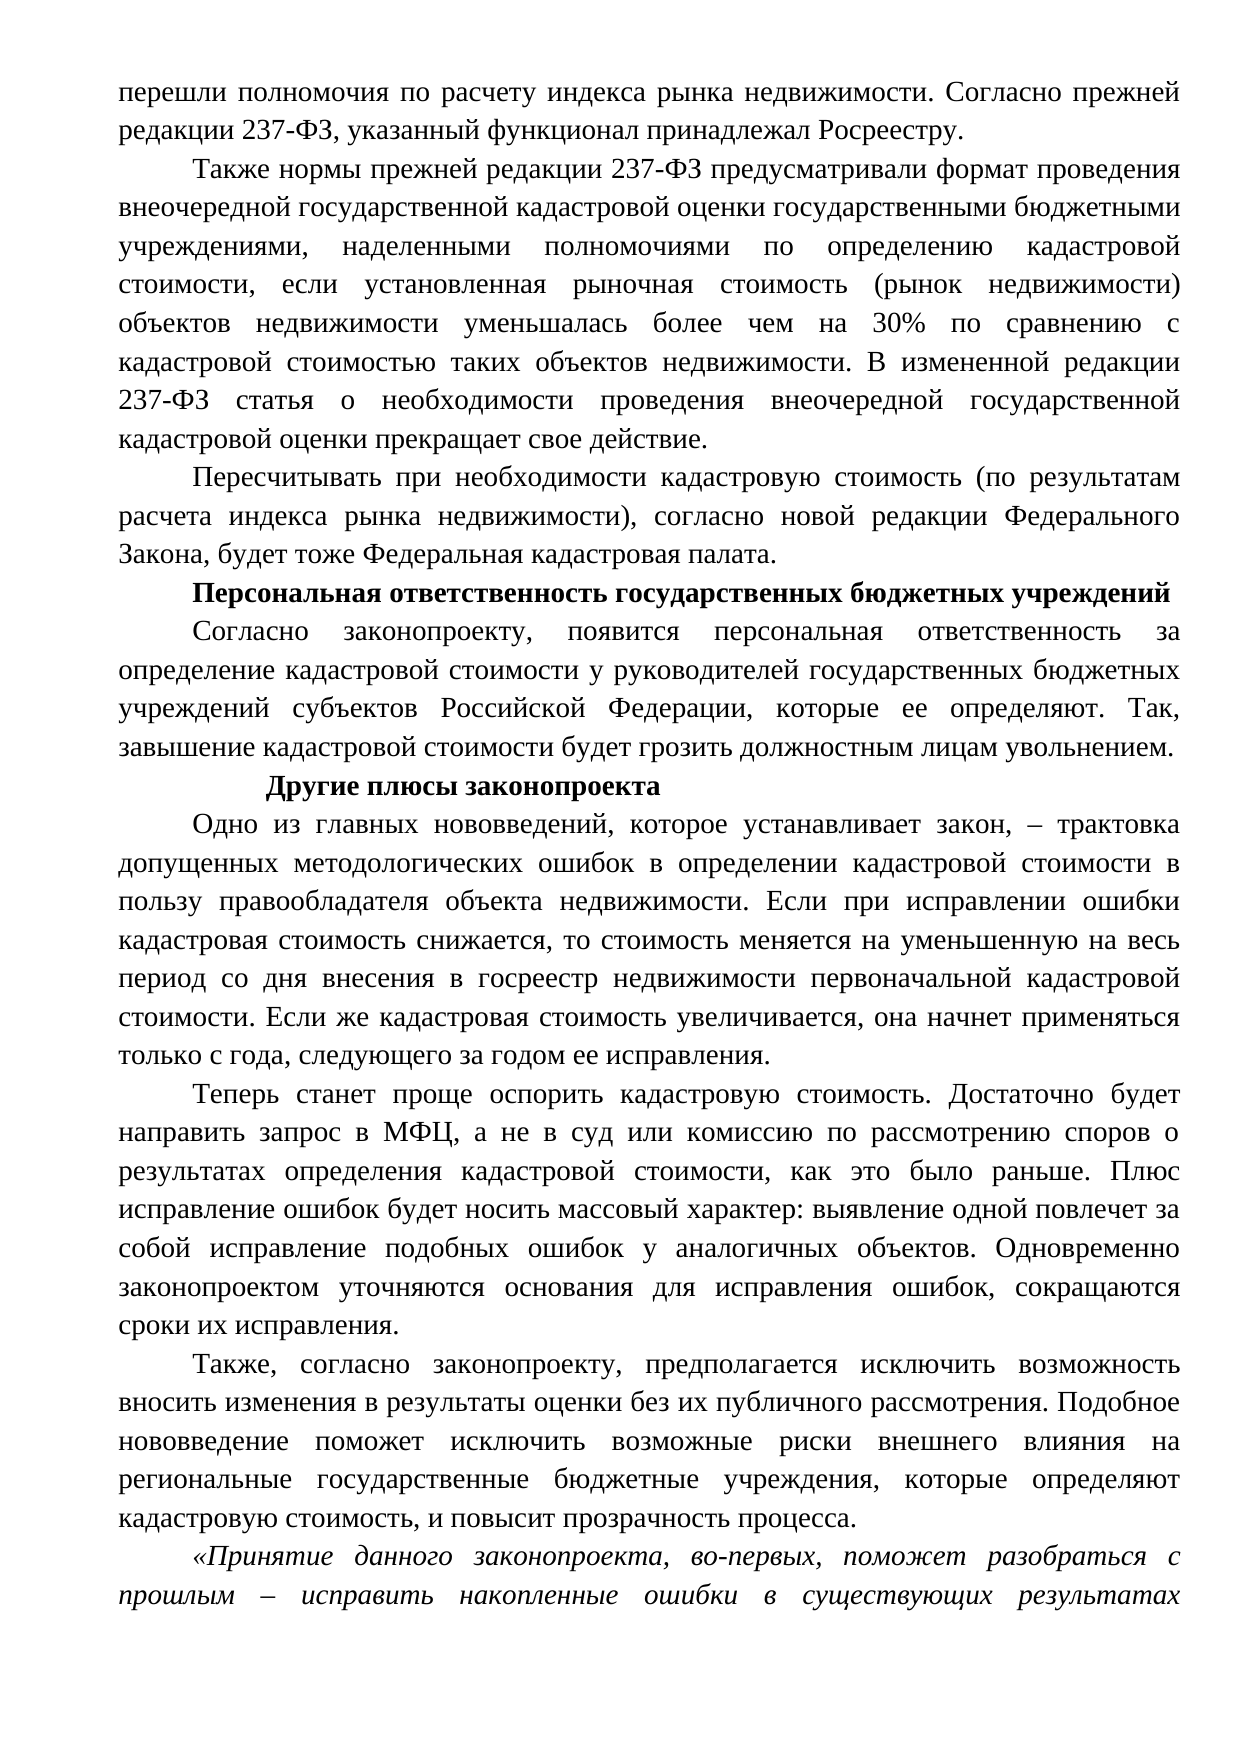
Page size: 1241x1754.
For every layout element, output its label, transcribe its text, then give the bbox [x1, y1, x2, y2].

text Пересчитывать при необходимости кадастровую стоимость (по результатам расчета индекса рынка недвижимости), согласно новой редакции Федерального Закона, будет тоже Федеральная кадастровая палата. [118, 459, 1181, 570]
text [118, 74, 1181, 146]
text Одно из главных нововведений, которое устанавливает закон, – трактовка допущенных методологических ошибок в определении кадастровой стоимости в пользу правообладателя объекта недвижимости. Если при исправлении ошибки кадастровая стоимость снижается, то стоимость меняется на уменьшенную на весь период со дня внесения в госреестр недвижимости первоначальной кадастровой стоимости. Если же кадастровая стоимость увеличивается, она начнет применяться только с года, следующего за годом ее исправления. [118, 806, 1181, 1071]
text Теперь станет проще оспорить кадастровую стоимость. Достаточно будет направить запрос в МФЦ, а не в суд или комиссию по рассмотрению споров о результатах определения кадастровой стоимости, как это было раньше. Плюс исправление ошибок будет носить массовый характер: выявление одной повлечет за собой исправление подобных ошибок у аналогичных объектов. Одновременно законопроектом уточняются основания для исправления ошибок, сокращаются сроки их исправления. [118, 1076, 1181, 1341]
text Также нормы прежней редакции 237-ФЗ предусматривали формат проведения внеочередной государственной кадастровой оценки государственными бюджетными учреждениями, наделенными полномочиями по определению кадастровой стоимости, если установленная рыночная стоимость (рынок недвижимости) объектов недвижимости уменьшалась более чем на 30% по сравнению с кадастровой стоимостью таких объектов недвижимости. В измененной редакции 237-ФЗ статья о необходимости проведения внеочередной государственной кадастровой оценки прекращает свое действие. [118, 151, 1181, 454]
text Также, согласно законопроекту, предполагается исключить возможность вносить изменения в результаты оценки без их публичного рассмотрения. Подобное нововведение поможет исключить возможные риски внешнего влияния на региональные государственные бюджетные учреждения, которые определяют кадастровую стоимость, и повысит прозрачность процесса. [118, 1346, 1181, 1533]
text Персональная ответственность государственных бюджетных учреждений [118, 575, 1181, 608]
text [118, 1538, 1181, 1611]
text Другие плюсы законопроекта [118, 768, 1181, 801]
text Согласно законопроекту, появится персональная ответственность за определение кадастровой стоимости у руководителей государственных бюджетных учреждений субъектов Российской Федерации, которые ее определяют. Так, завышение кадастровой стоимости будет грозить должностным лицам увольнением. [118, 613, 1181, 763]
